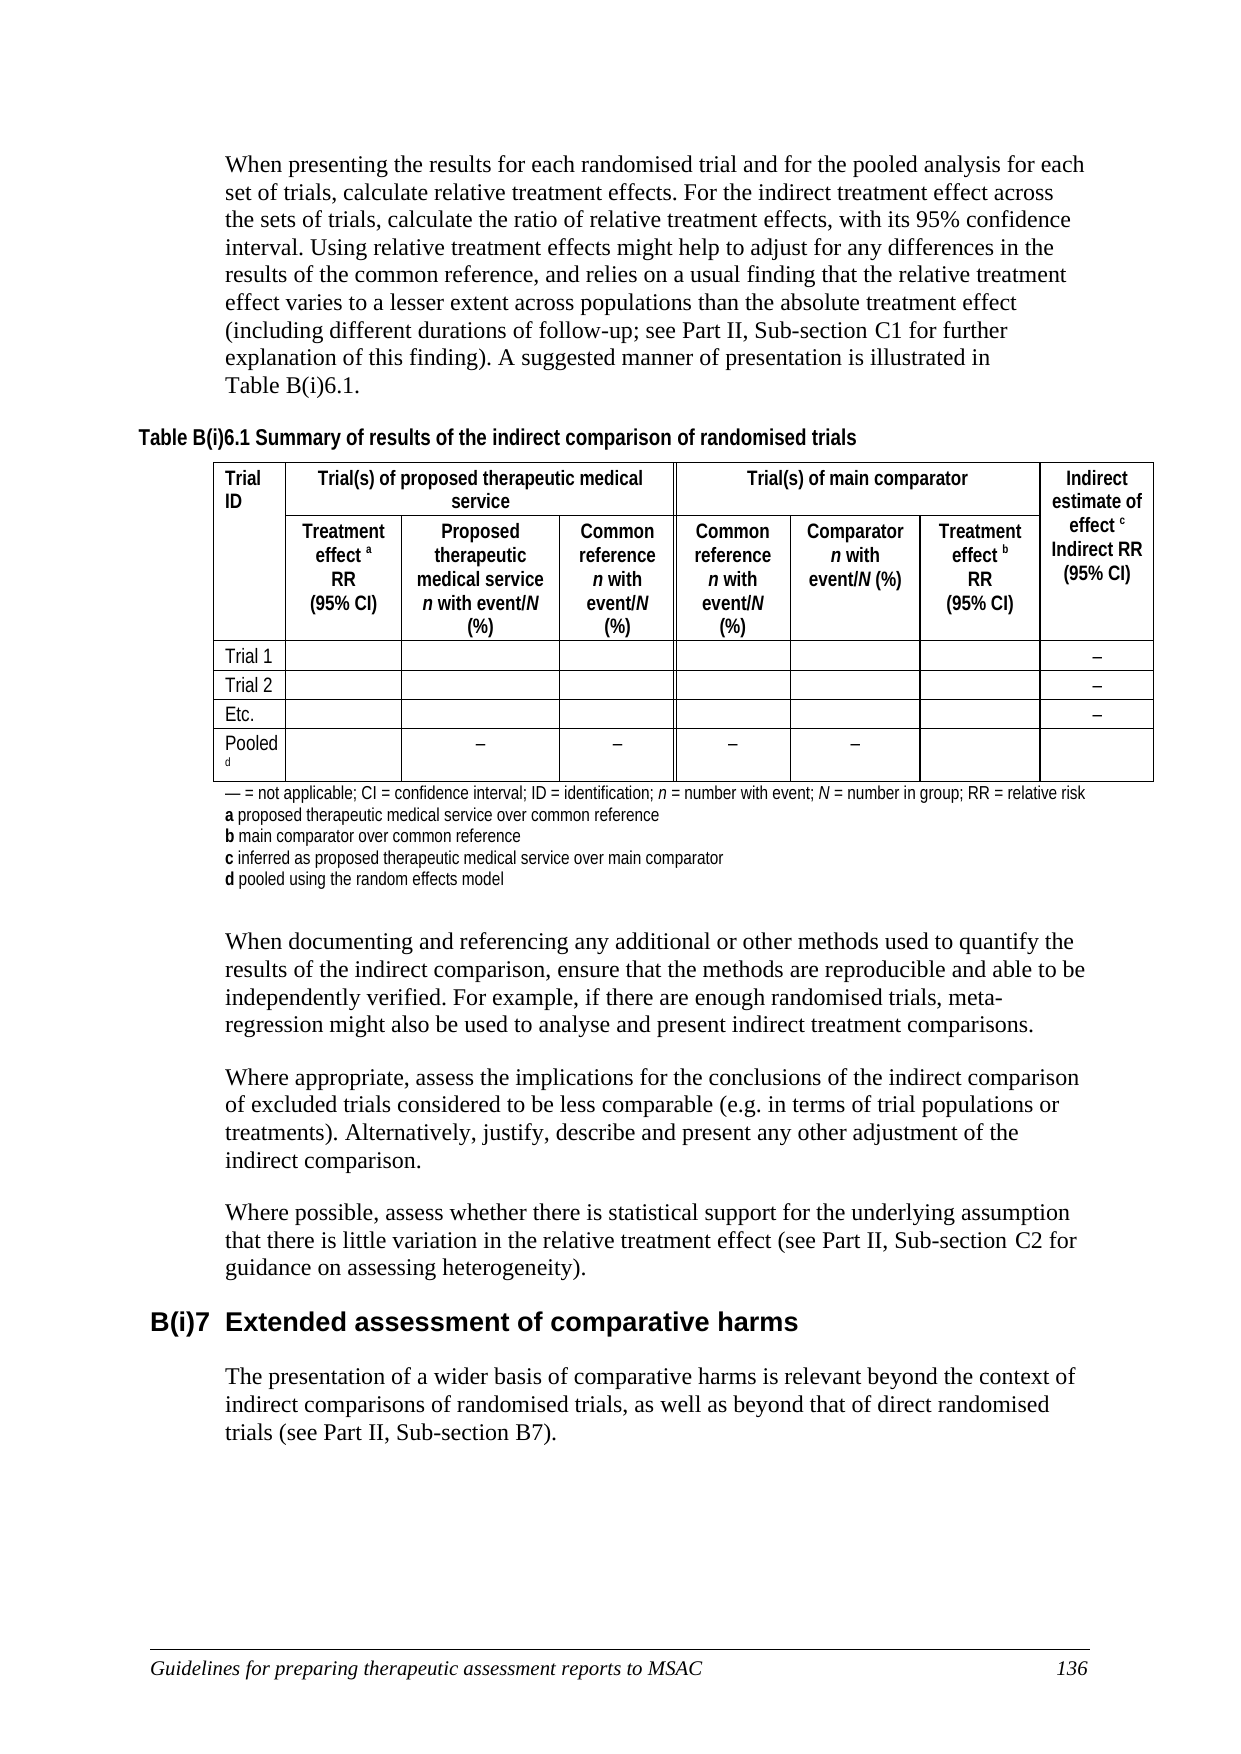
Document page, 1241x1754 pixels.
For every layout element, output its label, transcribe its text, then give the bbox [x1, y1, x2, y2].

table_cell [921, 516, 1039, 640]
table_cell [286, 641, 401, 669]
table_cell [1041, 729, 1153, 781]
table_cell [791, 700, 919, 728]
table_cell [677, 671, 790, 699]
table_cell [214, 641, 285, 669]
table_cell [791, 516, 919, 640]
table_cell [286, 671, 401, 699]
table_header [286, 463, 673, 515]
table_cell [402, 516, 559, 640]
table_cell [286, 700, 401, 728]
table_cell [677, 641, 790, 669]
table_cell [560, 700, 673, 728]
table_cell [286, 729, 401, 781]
text The presentation of a wider basis of comparative harms is relevant beyond the context of indirect comparisons of randomised trials, as well as beyond that of direct randomised trials (see Part II, Sub-section B7). [225, 1362, 1090, 1445]
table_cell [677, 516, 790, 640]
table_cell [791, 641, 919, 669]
subtitle B(i)7 Extended assessment of comparative harms [150, 1306, 1090, 1337]
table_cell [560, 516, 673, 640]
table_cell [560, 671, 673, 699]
text Where possible, assess whether there is statistical support for the underlying assumption that there is little variation in the relative treatment effect (see Part II, Sub-section C2 for guidance on assessing heterogeneity). [225, 1198, 1090, 1281]
text When documenting and referencing any additional or other methods used to quantify the results of the indirect comparison, ensure that the methods are reproducible and able to be independently verified. For example, if there are enough randomised trials, meta-regression might also be used to analyse and present indirect treatment comparisons. [225, 927, 1090, 1038]
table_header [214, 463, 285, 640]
text c inferred as proposed therapeutic medical service over main comparator [225, 847, 1090, 868]
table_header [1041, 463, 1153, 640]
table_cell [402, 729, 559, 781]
text Table B(i)6.1 Summary of results of the indirect comparison of randomised trials [138, 423, 1090, 450]
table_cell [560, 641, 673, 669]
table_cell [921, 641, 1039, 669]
text a proposed therapeutic medical service over common reference [225, 804, 1090, 825]
text When presenting the results for each randomised trial and for the pooled analysis for each set of trials, calculate relative treatment effects. For the indirect treatment effect across the sets of trials, calculate the ratio of relative treatment effects, with its 95% confidence interval. Using relative treatment effects might help to adjust for any differences in the results of the common reference, and relies on a usual finding that the relative treatment effect varies to a lesser extent across populations than the absolute treatment effect (including different durations of follow-up; see Part II, Sub-section C1 for further explanation of this finding). A suggested manner of presentation is illustrated in Table B(i)6.1. [225, 150, 1090, 398]
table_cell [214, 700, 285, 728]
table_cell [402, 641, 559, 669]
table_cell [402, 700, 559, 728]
text — = not applicable; CI = confidence interval; ID = identification; n = number with event; N = number in group; RR = relative risk [225, 782, 1090, 804]
text d pooled using the random effects model [225, 868, 1090, 890]
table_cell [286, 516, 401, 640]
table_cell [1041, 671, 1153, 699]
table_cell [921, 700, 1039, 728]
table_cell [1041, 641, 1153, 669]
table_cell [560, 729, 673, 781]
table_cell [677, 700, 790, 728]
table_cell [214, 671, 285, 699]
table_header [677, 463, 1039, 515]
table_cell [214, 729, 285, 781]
text Where appropriate, assess the implications for the conclusions of the indirect comparison of excluded trials considered to be less comparable (e.g. in terms of trial populations or treatments). Alternatively, justify, describe and present any other adjustment of the indirect comparison. [225, 1063, 1090, 1173]
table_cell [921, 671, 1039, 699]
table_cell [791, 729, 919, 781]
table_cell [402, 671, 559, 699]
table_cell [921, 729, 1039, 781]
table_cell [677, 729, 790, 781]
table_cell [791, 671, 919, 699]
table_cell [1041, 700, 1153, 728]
text b main comparator over common reference [225, 825, 1090, 847]
